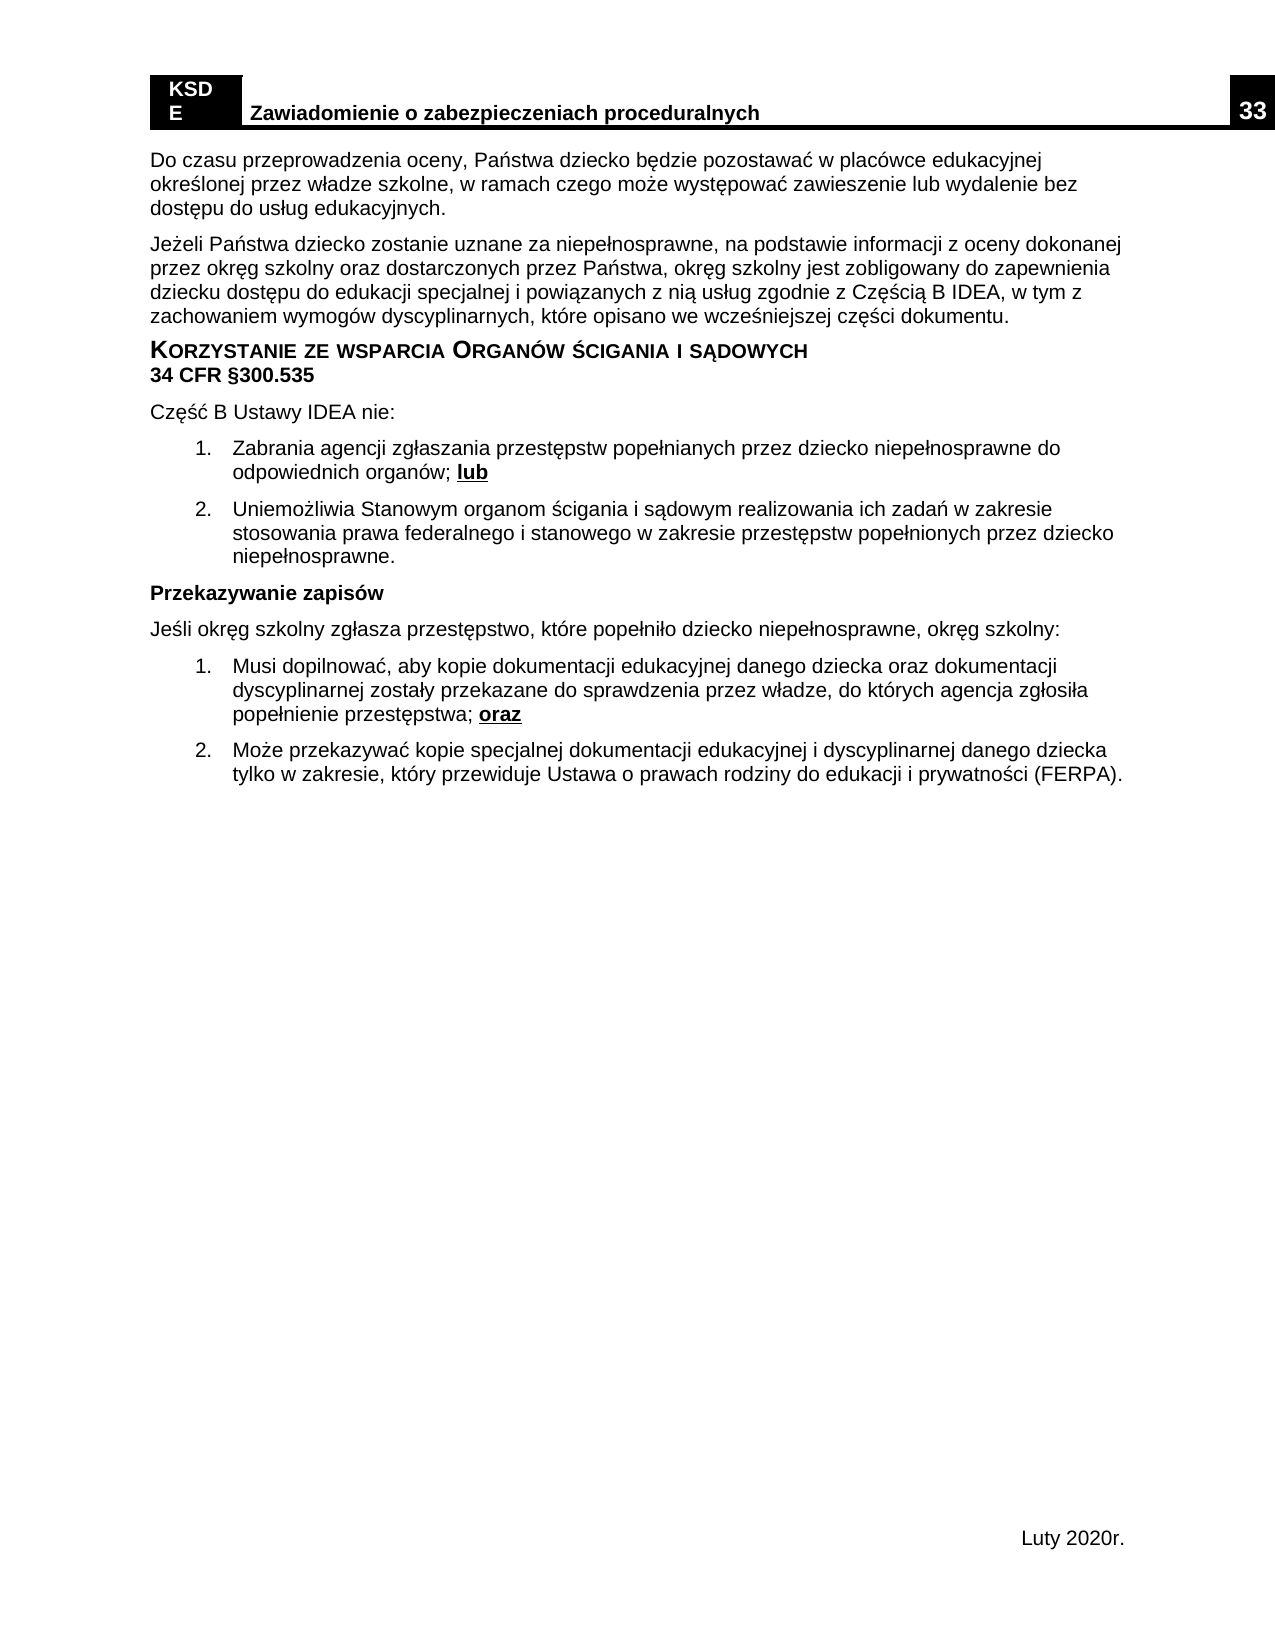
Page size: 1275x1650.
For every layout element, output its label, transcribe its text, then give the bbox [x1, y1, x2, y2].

text Jeśli okręg szkolny zgłasza przestępstwo, które popełniło dziecko niepełnosprawne, okręg szkolny: [150, 617, 1125, 641]
list Może przekazywać kopie specjalnej dokumentacji edukacyjnej i dyscyplinarnej danego dziecka tylko w zakresie, który przewiduje Ustawa o prawach rodziny do edukacji i prywatności (FERPA). [195, 738, 1125, 786]
subtitle Przekazywanie zapisów [150, 581, 1125, 605]
text 34 CFR §300.535 [150, 363, 1125, 387]
list Zabrania agencji zgłaszania przestępstw popełnianych przez dziecko niepełnosprawne do odpowiednich organów; lub [195, 436, 1125, 484]
text Jeżeli Państwa dziecko zostanie uznane za niepełnosprawne, na podstawie informacji z oceny dokonanej przez okręg szkolny oraz dostarczonych przez Państwa, okręg szkolny jest zobligowany do zapewnienia dziecku dostępu do edukacji specjalnej i powiązanych z nią usług zgodnie z Częścią B IDEA, w tym z zachowaniem wymogów dyscyplinarnych, które opisano we wcześniejszej części dokumentu. [150, 232, 1125, 328]
subtitle Korzystanie ze wsparcia Organów ścigania i sądowych [150, 340, 1125, 363]
text Część B Ustawy IDEA nie: [150, 399, 1125, 423]
list Uniemożliwia Stanowym organom ścigania i sądowym realizowania ich zadań w zakresie stosowania prawa federalnego i stanowego w zakresie przestępstw popełnionych przez dziecko niepełnosprawne. [195, 496, 1125, 568]
text Do czasu przeprowadzenia oceny, Państwa dziecko będzie pozostawać w placówce edukacyjnej określonej przez władze szkolne, w ramach czego może występować zawieszenie lub wydalenie bez dostępu do usług edukacyjnych. [150, 147, 1125, 219]
list Musi dopilnować, aby kopie dokumentacji edukacyjnej danego dziecka oraz dokumentacji dyscyplinarnej zostały przekazane do sprawdzenia przez władze, do których agencja zgłosiła popełnienie przestępstwa; oraz [195, 654, 1125, 726]
